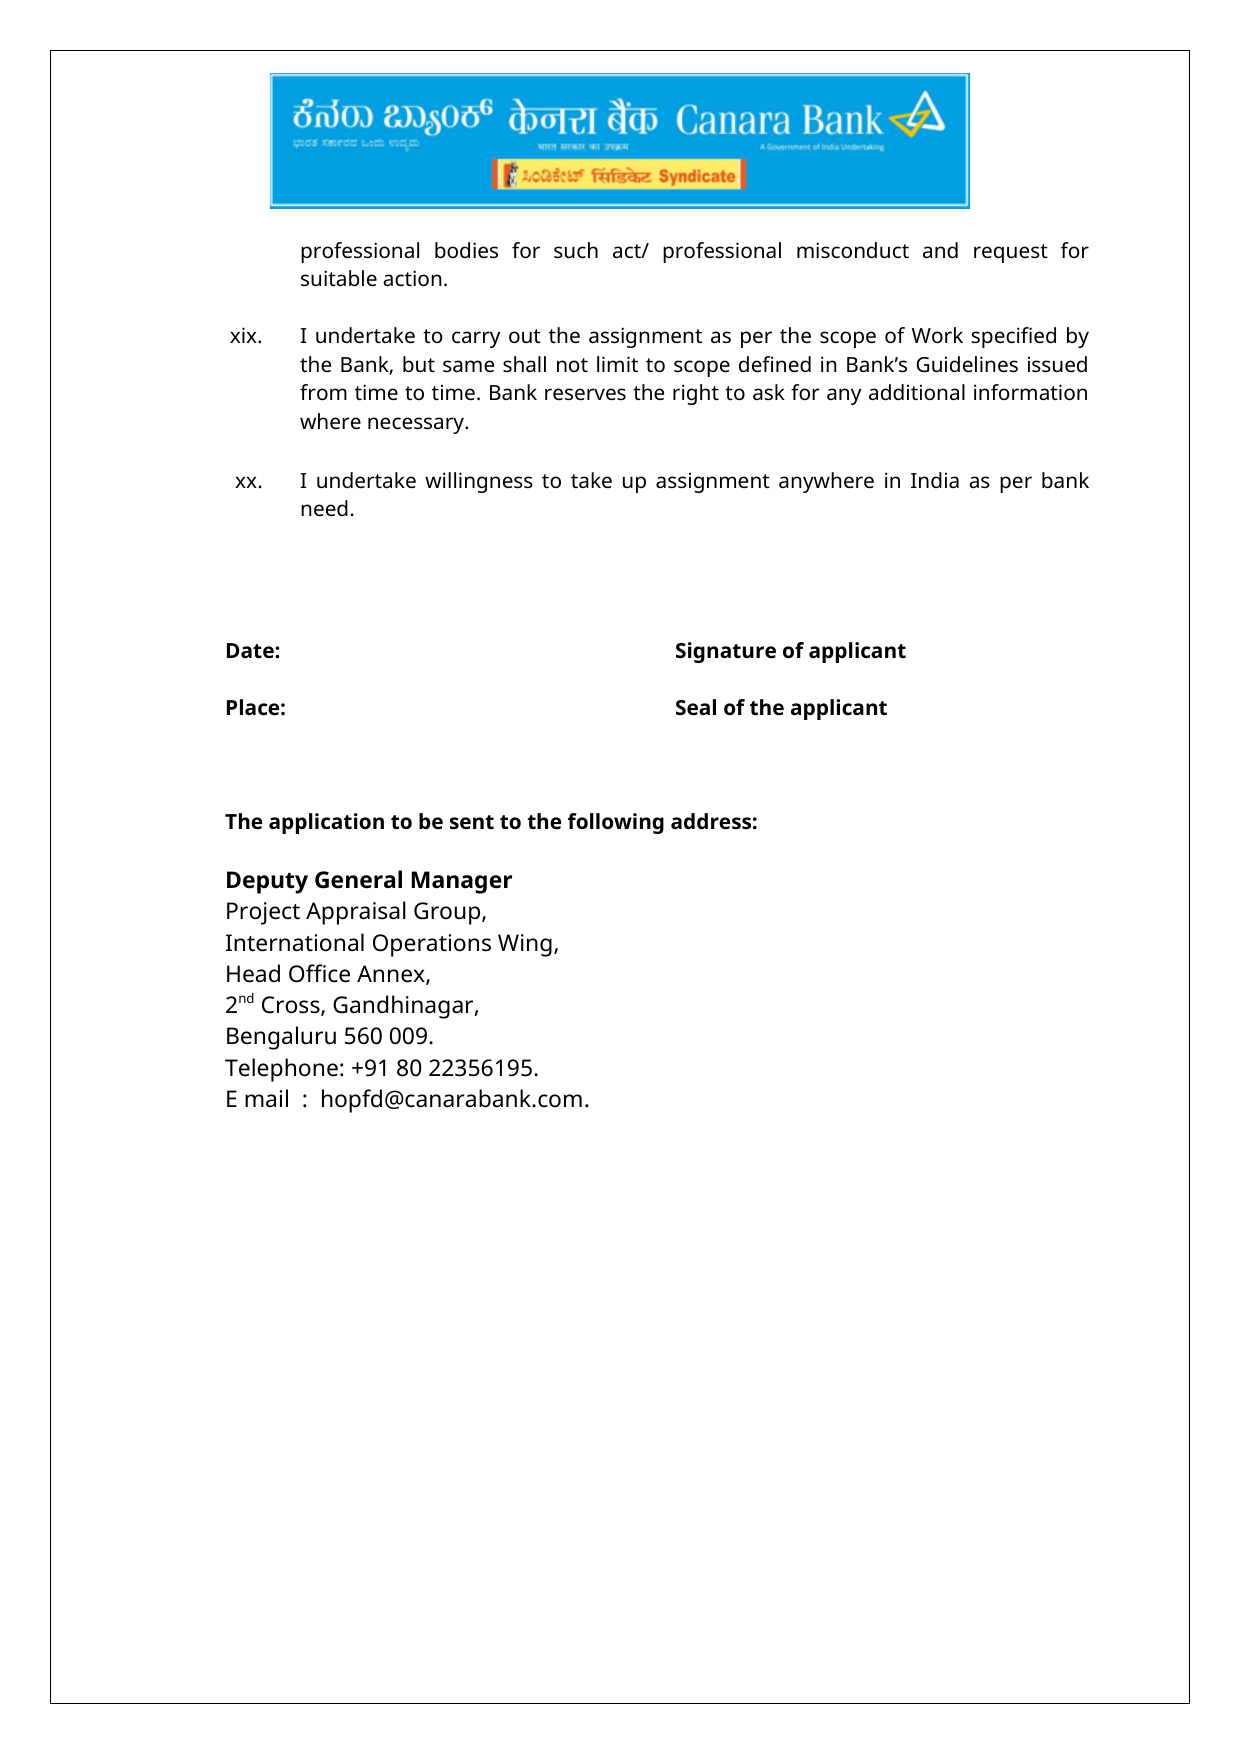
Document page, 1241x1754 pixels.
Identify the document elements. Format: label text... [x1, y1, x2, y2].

list Place: Seal of the applicant [225, 693, 1090, 722]
list International Operations Wing, [225, 926, 1090, 958]
list Deputy General Manager [225, 864, 1090, 895]
list Project Appraisal Group, [225, 895, 1090, 926]
list 2nd Cross, Gandhinagar, [225, 989, 1090, 1020]
list Bengaluru 560 009. [225, 1020, 1090, 1051]
list I undertake willingness to take up assignment anywhere in India as per bank need. [262, 466, 1090, 523]
picture [269, 73, 968, 206]
list I undertake to carry out the assignment as per the scope of Work specified by the Bank, but same shall not limit to scope defined in Bank’s Guidelines issued from time to time. Bank reserves the right to ask for any additional information where necessary. [262, 321, 1090, 435]
list Date: Signature of applicant [225, 636, 1090, 665]
list The application to be sent to the following address: [225, 807, 1090, 836]
list E mail : hopfd@canarabank.com. [225, 1083, 1090, 1114]
list Head Office Annex, [225, 958, 1090, 989]
list Telephone: +91 80 22356195. [225, 1051, 1090, 1083]
